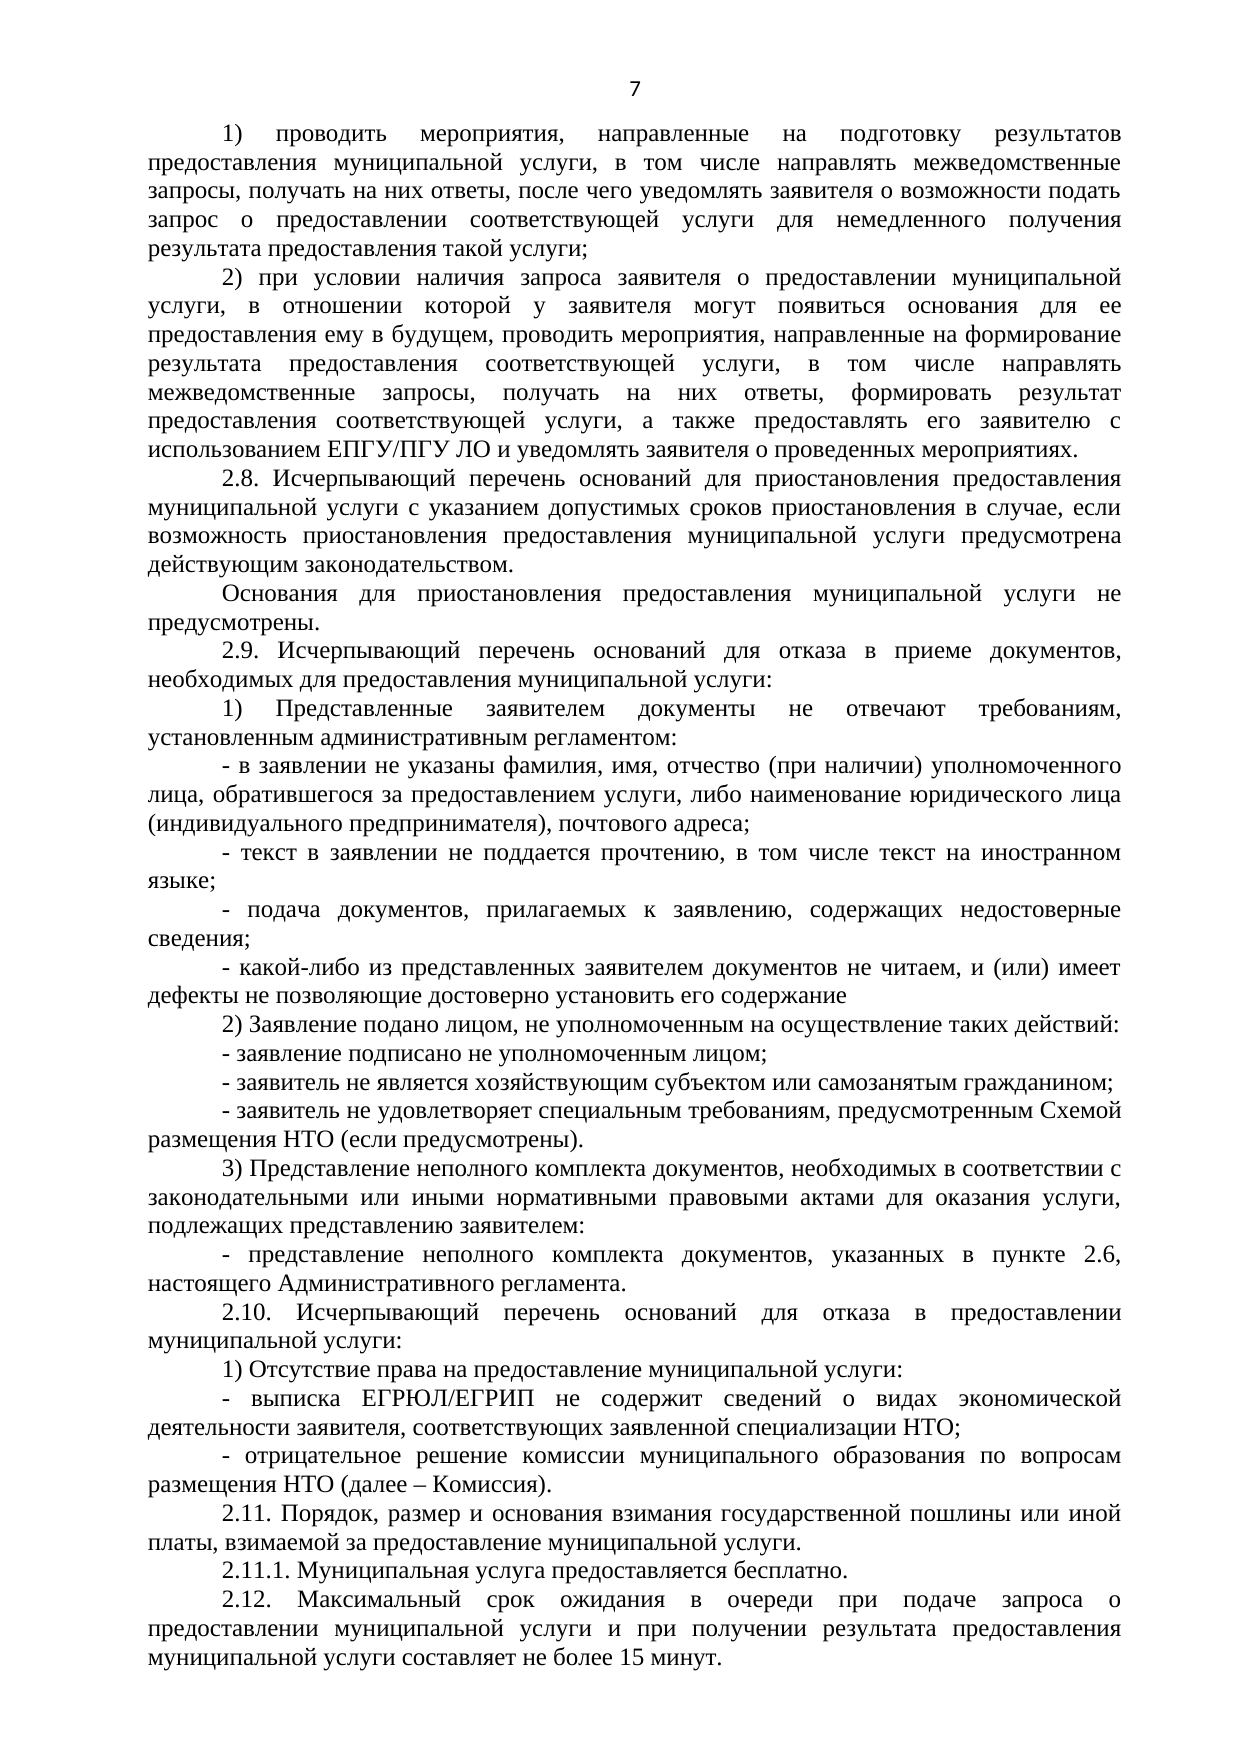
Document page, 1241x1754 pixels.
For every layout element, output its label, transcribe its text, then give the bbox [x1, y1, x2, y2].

text 2.12. Максимальный срок ожидания в очереди при подаче запроса о предоставлении муниципальной услуги и при получении результата предоставления муниципальной услуги составляет не более 15 минут. [148, 1584, 1122, 1671]
text 2.9. Исчерпывающий перечень оснований для отказа в приеме документов, необходимых для предоставления муниципальной услуги: [148, 636, 1122, 693]
text 2) при условии наличия запроса заявителя о предоставлении муниципальной услуги, в отношении которой у заявителя могут появиться основания для ее предоставления ему в будущем, проводить мероприятия, направленные на формирование результата предоставления соответствующей услуги, в том числе направлять межведомственные запросы, получать на них ответы, формировать результат предоставления соответствующей услуги, а также предоставлять его заявителю с использованием ЕПГУ/ПГУ ЛО и уведомлять заявителя о проведенных мероприятиях. [148, 262, 1122, 463]
text 2.8. Исчерпывающий перечень оснований для приостановления предоставления муниципальной услуги с указанием допустимых сроков приостановления в случае, если возможность приостановления предоставления муниципальной услуги предусмотрена действующим законодательством. [148, 463, 1122, 578]
text 1) Представленные заявителем документы не отвечают требованиям, установленным административным регламентом: [148, 693, 1122, 751]
text 2) Заявление подано лицом, не уполномоченным на осуществление таких действий: [148, 1009, 1122, 1038]
text - какой-либо из представленных заявителем документов не читаем, и (или) имеет дефекты не позволяющие достоверно установить его содержание [148, 952, 1122, 1009]
text - представление неполного комплекта документов, указанных в пункте 2.6, настоящего Административного регламента. [148, 1239, 1122, 1297]
text - в заявлении не указаны фамилия, имя, отчество (при наличии) уполномоченного лица, обратившегося за предоставлением услуги, либо наименование юридического лица (индивидуального предпринимателя), почтового адреса; [148, 751, 1122, 837]
text 2.11.1. Муниципальная услуга предоставляется бесплатно. [148, 1556, 1122, 1584]
text - заявитель не является хозяйствующим субъектом или самозанятым гражданином; [148, 1067, 1122, 1096]
text 3) Представление неполного комплекта документов, необходимых в соответствии с законодательными или иными нормативными правовыми актами для оказания услуги, подлежащих представлению заявителем: [148, 1153, 1122, 1239]
text - отрицательное решение комиссии муниципального образования по вопросам размещения НТО (далее – Комиссия). [148, 1441, 1122, 1498]
text 1) проводить мероприятия, направленные на подготовку результатов предоставления муниципальной услуги, в том числе направлять межведомственные запросы, получать на них ответы, после чего уведомлять заявителя о возможности подать запрос о предоставлении соответствующей услуги для немедленного получения результата предоставления такой услуги; [148, 118, 1122, 262]
text - выписка ЕГРЮЛ/ЕГРИП не содержит сведений о видах экономической деятельности заявителя, соответствующих заявленной специализации НТО; [148, 1383, 1122, 1441]
text 1) Отсутствие права на предоставление муниципальной услуги: [148, 1354, 1122, 1383]
text - заявление подписано не уполномоченным лицом; [148, 1038, 1122, 1067]
text 2.11. Порядок, размер и основания взимания государственной пошлины или иной платы, взимаемой за предоставление муниципальной услуги. [148, 1498, 1122, 1556]
text Основания для приостановления предоставления муниципальной услуги не предусмотрены. [148, 578, 1122, 636]
text - заявитель не удовлетворяет специальным требованиям, предусмотренным Схемой размещения НТО (если предусмотрены). [148, 1096, 1122, 1153]
text - подача документов, прилагаемых к заявлению, содержащих недостоверные сведения; [148, 894, 1122, 952]
text 2.10. Исчерпывающий перечень оснований для отказа в предоставлении муниципальной услуги: [148, 1297, 1122, 1354]
text - текст в заявлении не поддается прочтению, в том числе текст на иностранном языке; [148, 837, 1122, 894]
